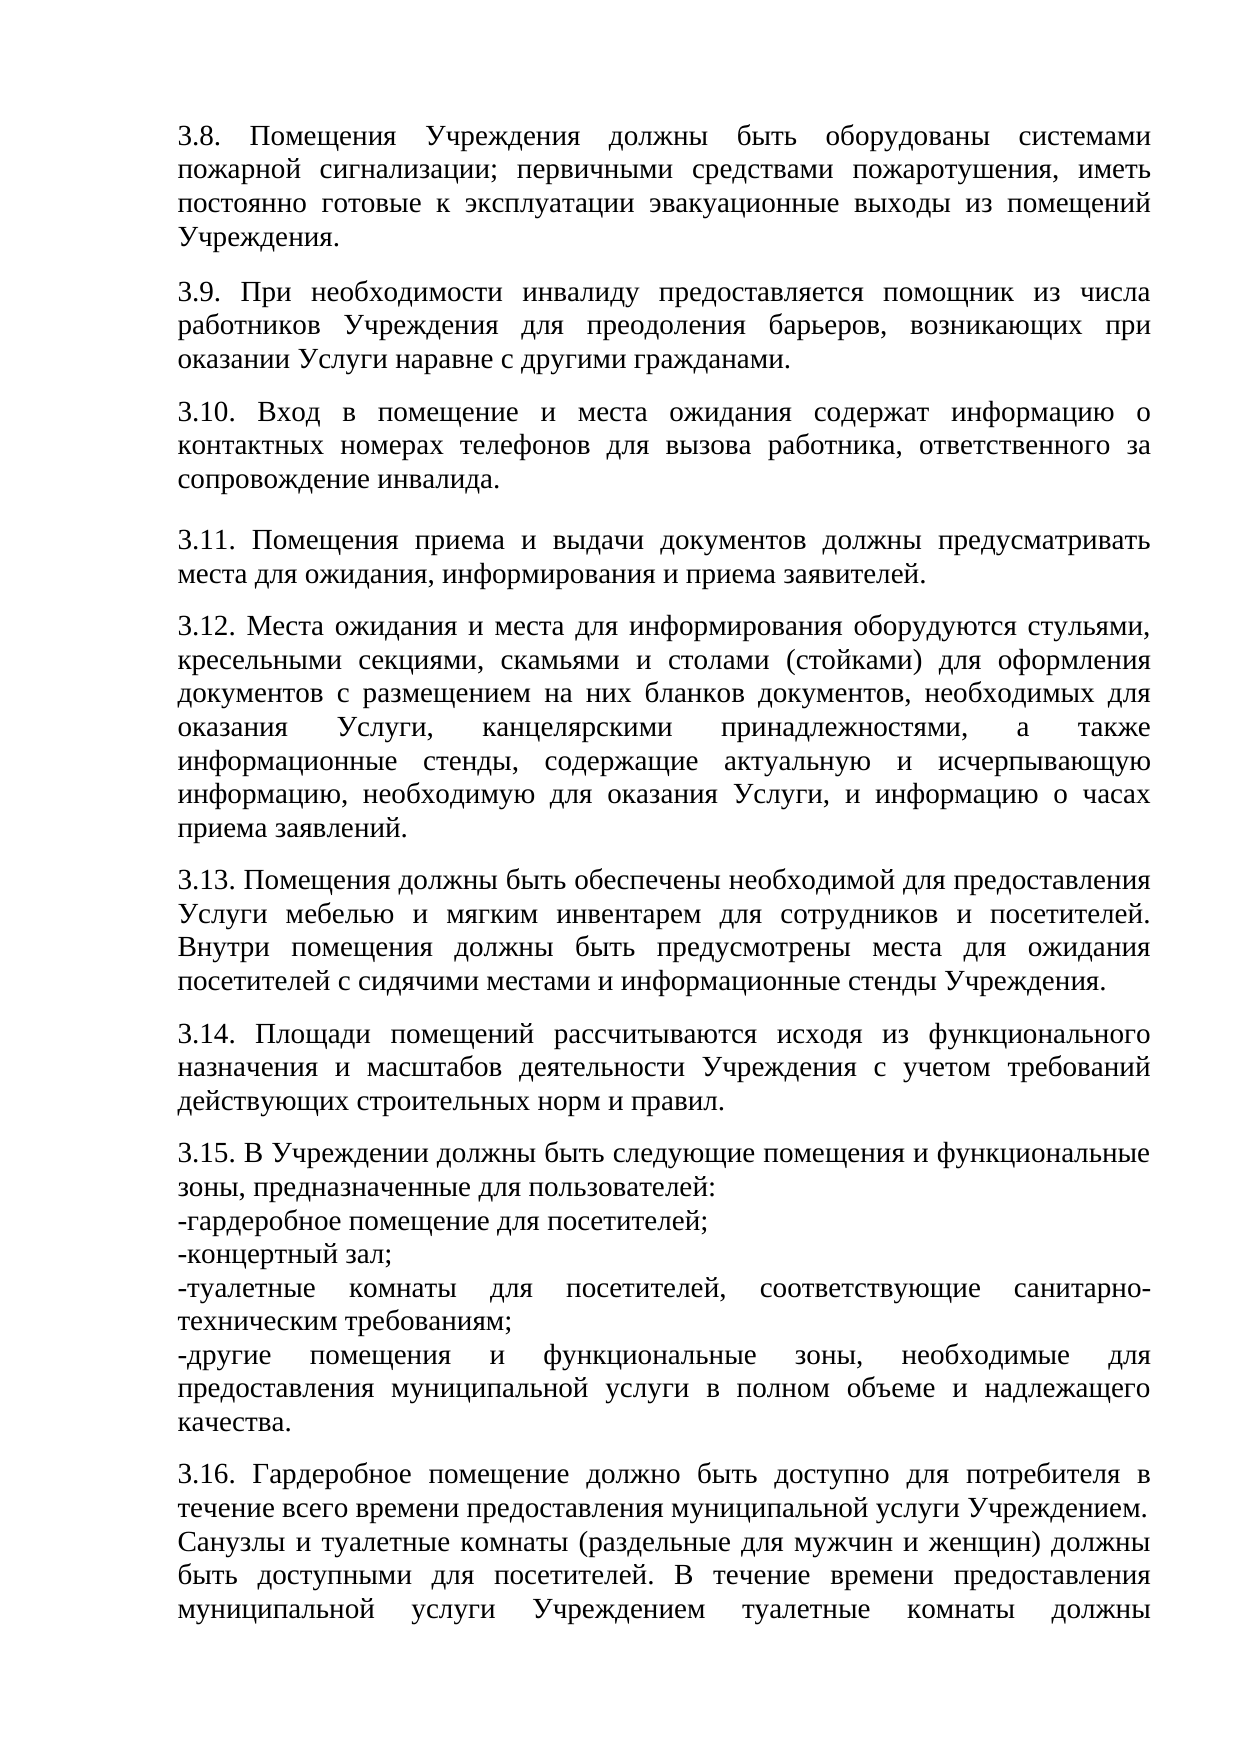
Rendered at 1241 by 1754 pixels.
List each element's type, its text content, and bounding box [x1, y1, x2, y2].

text -гардеробное помещение для посетителей; [177, 1203, 1152, 1236]
text 3.10. Вход в помещение и места ожидания содержат информацию о контактных номерах телефонов для вызова работника, ответственного за сопровождение инвалида. [177, 394, 1152, 494]
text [177, 1524, 1152, 1624]
text -концертный зал; [177, 1236, 1152, 1270]
text 3.13. Помещения должны быть обеспечены необходимой для предоставления Услуги мебелью и мягким инвентарем для сотрудников и посетителей. Внутри помещения должны быть предусмотрены места для ожидания посетителей с сидячими местами и информационные стенды Учреждения. [177, 862, 1152, 997]
text 3.9. При необходимости инвалиду предоставляется помощник из числа работников Учреждения для преодоления барьеров, возникающих при оказании Услуги наравне с другими гражданами. [177, 274, 1152, 374]
text -туалетные комнаты для посетителей, соответствующие санитарно-техническим требованиям; [177, 1270, 1152, 1337]
text 3.15. В Учреждении должны быть следующие помещения и функциональные зоны, предназначенные для пользователей: [177, 1136, 1152, 1203]
text -другие помещения и функциональные зоны, необходимые для предоставления муниципальной услуги в полном объеме и надлежащего качества. [177, 1337, 1152, 1437]
text 3.16. Гардеробное помещение должно быть доступно для потребителя в течение всего времени предоставления муниципальной услуги Учреждением. [177, 1457, 1152, 1524]
text 3.8. Помещения Учреждения должны быть оборудованы системами пожарной сигнализации; первичными средствами пожаротушения, иметь постоянно готовые к эксплуатации эвакуационные выходы из помещений Учреждения. [177, 118, 1152, 252]
text 3.12. Места ожидания и места для информирования оборудуются стульями, кресельными секциями, скамьями и столами (стойками) для оформления документов с размещением на них бланков документов, необходимых для оказания Услуги, канцелярскими принадлежностями, а также информационные стенды, содержащие актуальную и исчерпывающую информацию, необходимую для оказания Услуги, и информацию о часах приема заявлений. [177, 608, 1152, 843]
text 3.14. Площади помещений рассчитываются исходя из функционального назначения и масштабов деятельности Учреждения с учетом требований действующих строительных норм и правил. [177, 1016, 1152, 1116]
text 3.11. Помещения приема и выдачи документов должны предусматривать места для ожидания, информирования и приема заявителей. [177, 522, 1152, 589]
